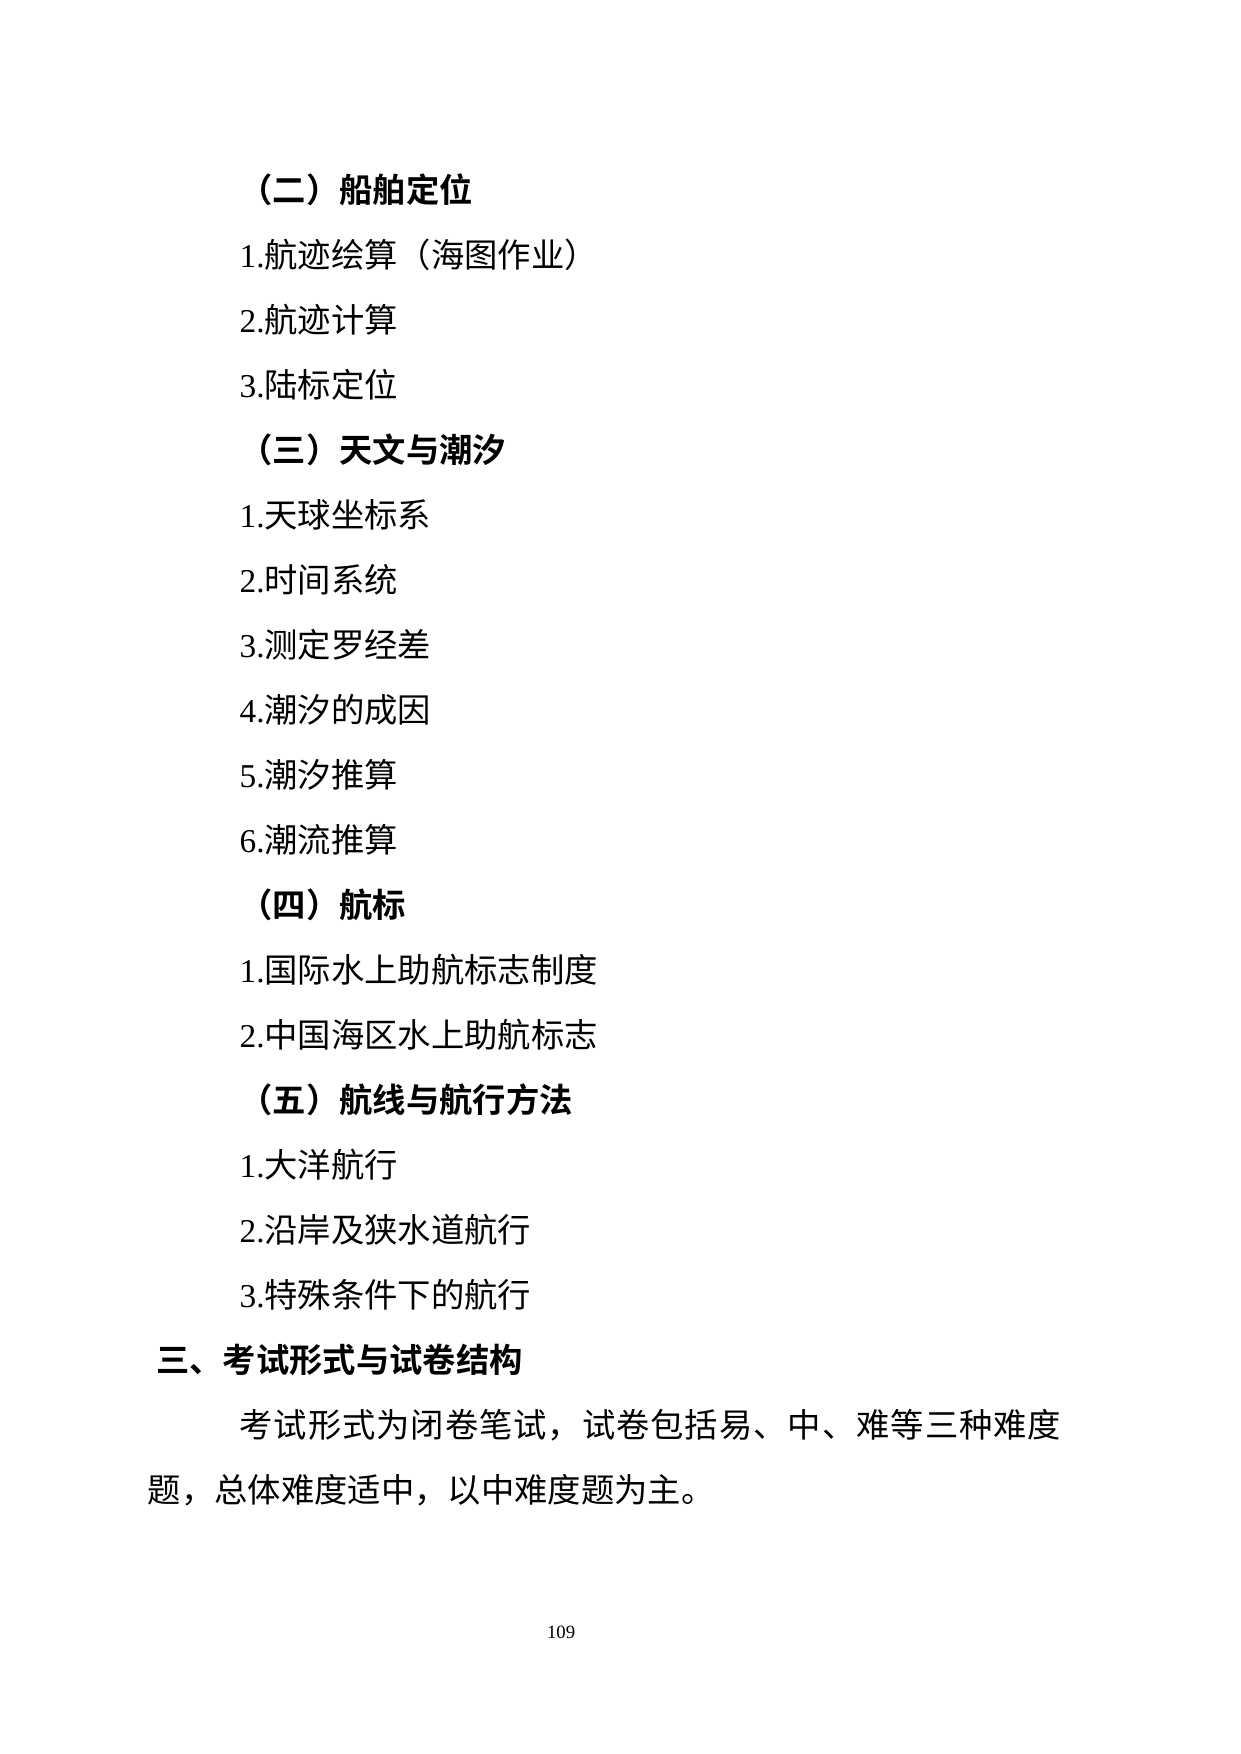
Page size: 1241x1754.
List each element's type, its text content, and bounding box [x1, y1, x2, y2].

subtitle 考试形式与试卷结构 [156, 1325, 1063, 1390]
text 3.特殊条件下的航行 [148, 1260, 1063, 1325]
text 5.潮汐推算 [148, 740, 1063, 805]
subtitle （二）船舶定位 [148, 155, 1063, 220]
subtitle （五）航线与航行方法 [148, 1065, 1063, 1130]
text 4.潮汐的成因 [148, 675, 1063, 740]
text 2.中国海区水上助航标志 [148, 1000, 1063, 1065]
text 2.航迹计算 [148, 285, 1063, 350]
subtitle （四）航标 [148, 870, 1063, 935]
text 1.天球坐标系 [148, 480, 1063, 545]
text 3.陆标定位 [148, 350, 1063, 415]
text 1.国际水上助航标志制度 [148, 935, 1063, 1000]
text 2.沿岸及狭水道航行 [148, 1195, 1063, 1260]
subtitle （三）天文与潮汐 [148, 415, 1063, 480]
text 3.测定罗经差 [148, 610, 1063, 675]
text 1.航迹绘算（海图作业） [148, 220, 1063, 285]
text 2.时间系统 [148, 545, 1063, 610]
text 6.潮流推算 [148, 805, 1063, 870]
text 1.大洋航行 [148, 1130, 1063, 1195]
text 考试形式为闭卷笔试，试卷包括易、中、难等三种难度题，总体难度适中，以中难度题为主。 [148, 1390, 1063, 1520]
